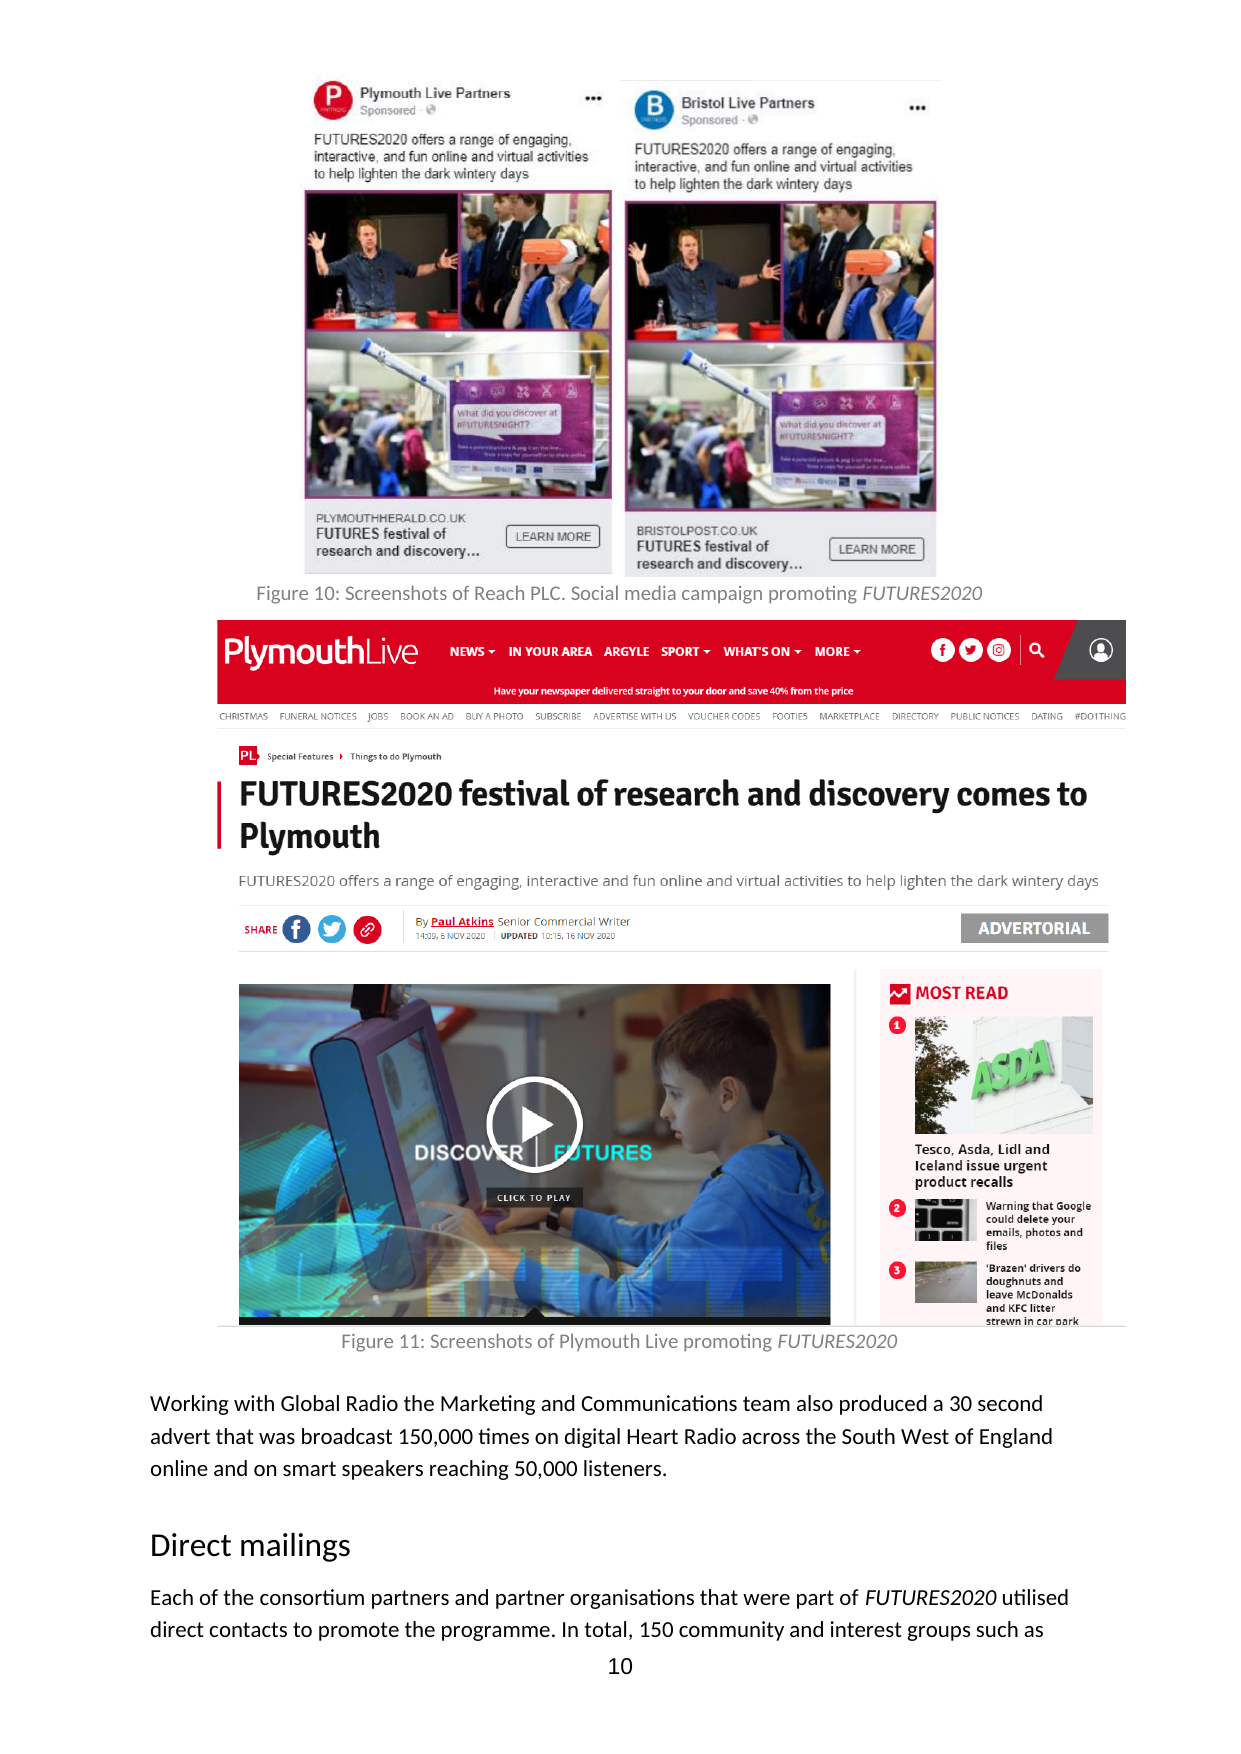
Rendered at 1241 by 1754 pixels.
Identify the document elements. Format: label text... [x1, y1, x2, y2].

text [150, 1583, 1090, 1643]
picture [299, 73, 942, 577]
picture [217, 620, 1126, 1327]
text Figure 10: Screenshots of Reach PLC. Social media campaign promoting FUTURES2020 [150, 580, 1090, 606]
subtitle Direct mailings [150, 1524, 1090, 1564]
text Working with Global Radio the Marketing and Communications team also produced a 30 second advert that was broadcast 150,000 times on digital Heart Radio across the South West of England online and on smart speakers reaching 50,000 listeners. [150, 1389, 1090, 1482]
